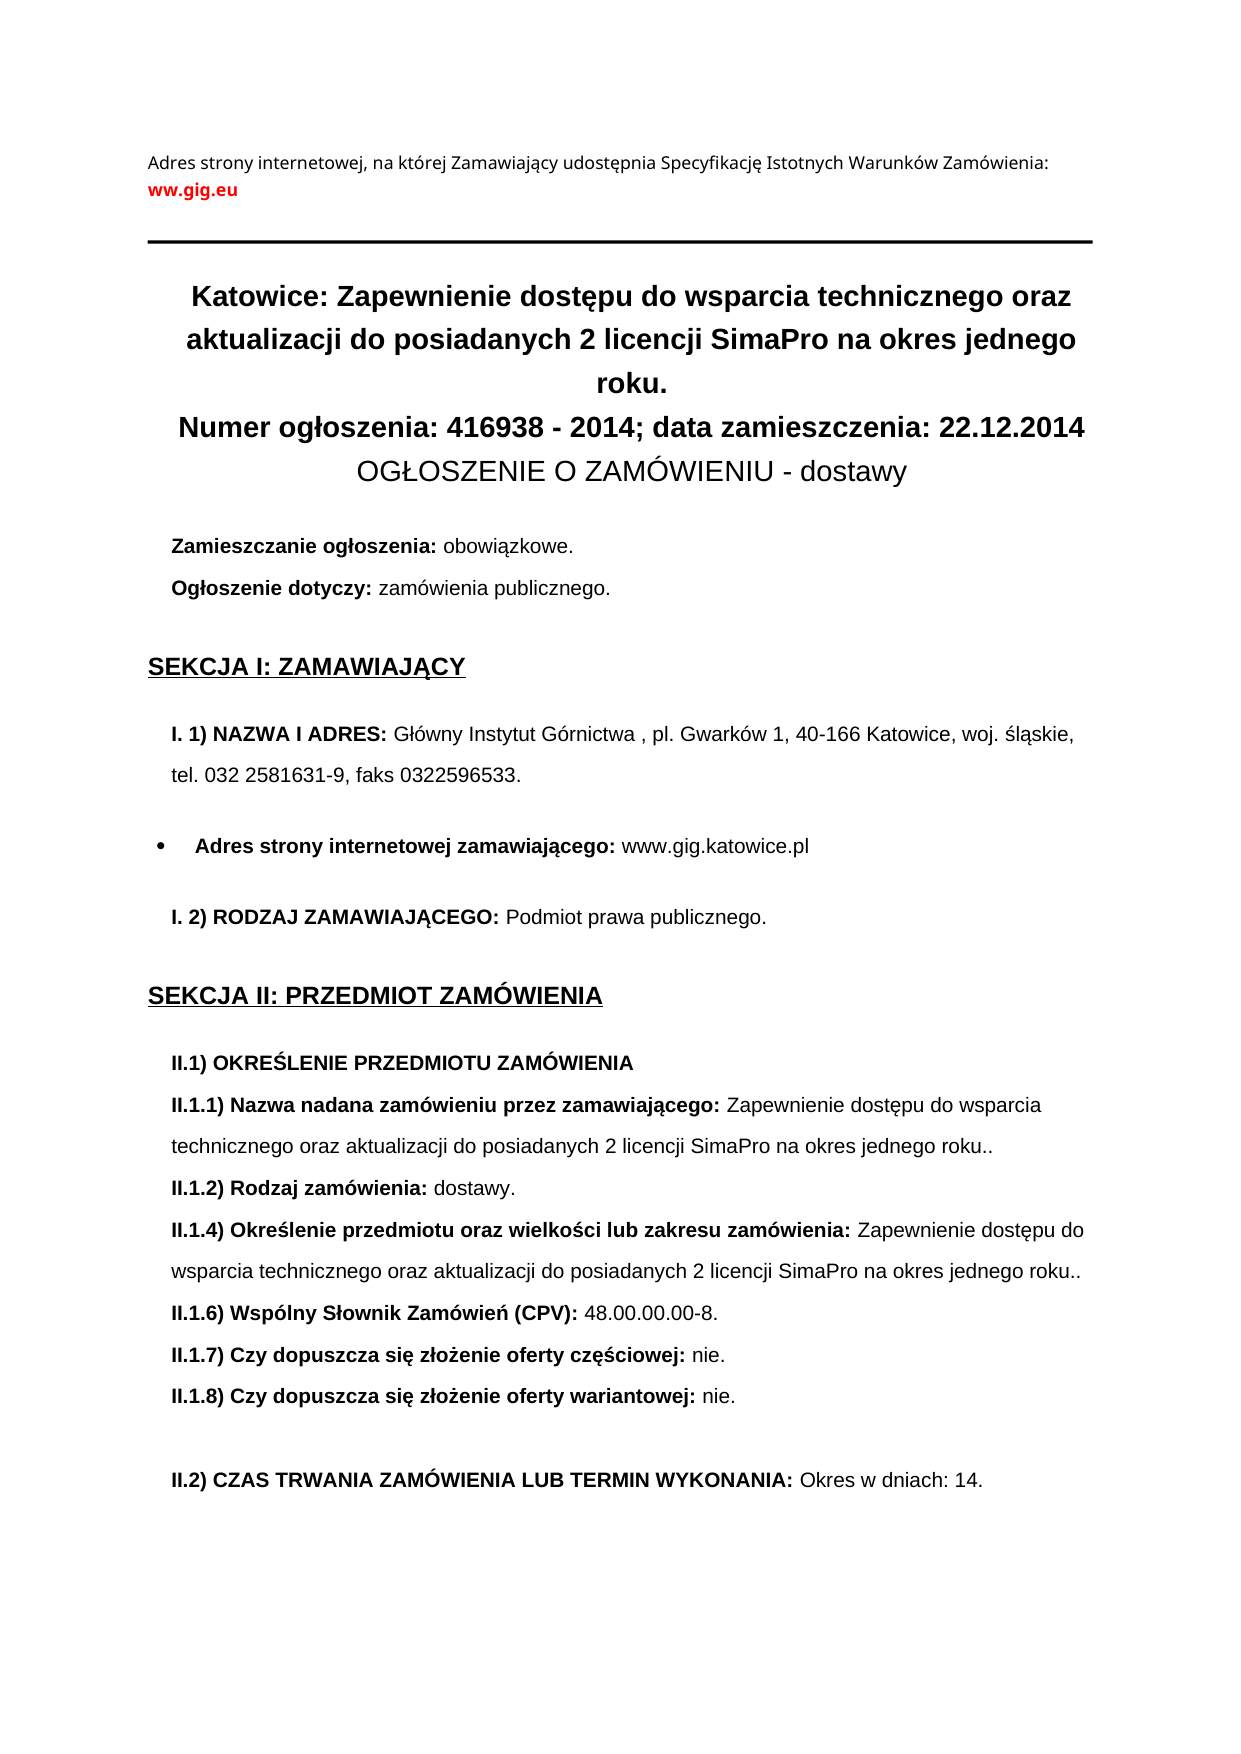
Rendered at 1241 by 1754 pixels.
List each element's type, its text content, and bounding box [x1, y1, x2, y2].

list Adres strony internetowej zamawiającego: www.gig.katowice.pl [157, 816, 1093, 858]
text Katowice: Zapewnienie dostępu do wsparcia technicznego oraz aktualizacji do posiadanych 2 licencji SimaPro na okres jednego roku. Numer ogłoszenia: 416938 - 2014; data zamieszczenia: 22.12.2014 OGŁOSZENIE O ZAMÓWIENIU - dostawy [171, 268, 1093, 487]
text I. 1) NAZWA I ADRES: Główny Instytut Górnictwa , pl. Gwarków 1, 40-166 Katowice, woj. śląskie, tel. 032 2581631-9, faks 0322596533. [171, 704, 1093, 787]
text Zamieszczanie ogłoszenia: obowiązkowe. [171, 516, 1093, 558]
text ww.gig.eu [148, 175, 1093, 202]
text SEKCJA II: PRZEDMIOT ZAMÓWIENIA [148, 968, 1093, 1009]
text II.1.2) Rodzaj zamówienia: dostawy. [171, 1158, 1093, 1200]
text SEKCJA I: ZAMAWIAJĄCY [148, 639, 1093, 680]
text I. 2) RODZAJ ZAMAWIAJĄCEGO: Podmiot prawa publicznego. [171, 887, 1093, 929]
text II.1.7) Czy dopuszcza się złożenie oferty częściowej: nie. [171, 1325, 1093, 1366]
text II.2) CZAS TRWANIA ZAMÓWIENIA LUB TERMIN WYKONANIA: Okres w dniach: 14. [171, 1450, 1093, 1491]
text II.1.8) Czy dopuszcza się złożenie oferty wariantowej: nie. [171, 1366, 1093, 1408]
text Ogłoszenie dotyczy: zamówienia publicznego. [171, 558, 1093, 600]
text II.1.4) Określenie przedmiotu oraz wielkości lub zakresu zamówienia: Zapewnienie dostępu do wsparcia technicznego oraz aktualizacji do posiadanych 2 licencji SimaPro na okres jednego roku.. [171, 1200, 1093, 1283]
text II.1) OKREŚLENIE PRZEDMIOTU ZAMÓWIENIA [171, 1033, 1093, 1075]
text II.1.1) Nazwa nadana zamówieniu przez zamawiającego: Zapewnienie dostępu do wsparcia technicznego oraz aktualizacji do posiadanych 2 licencji SimaPro na okres jednego roku.. [171, 1075, 1093, 1158]
text Adres strony internetowej, na której Zamawiający udostępnia Specyfikację Istotnych Warunków Zamówienia: [148, 148, 1093, 175]
text II.1.6) Wspólny Słownik Zamówień (CPV): 48.00.00.00-8. [171, 1283, 1093, 1325]
